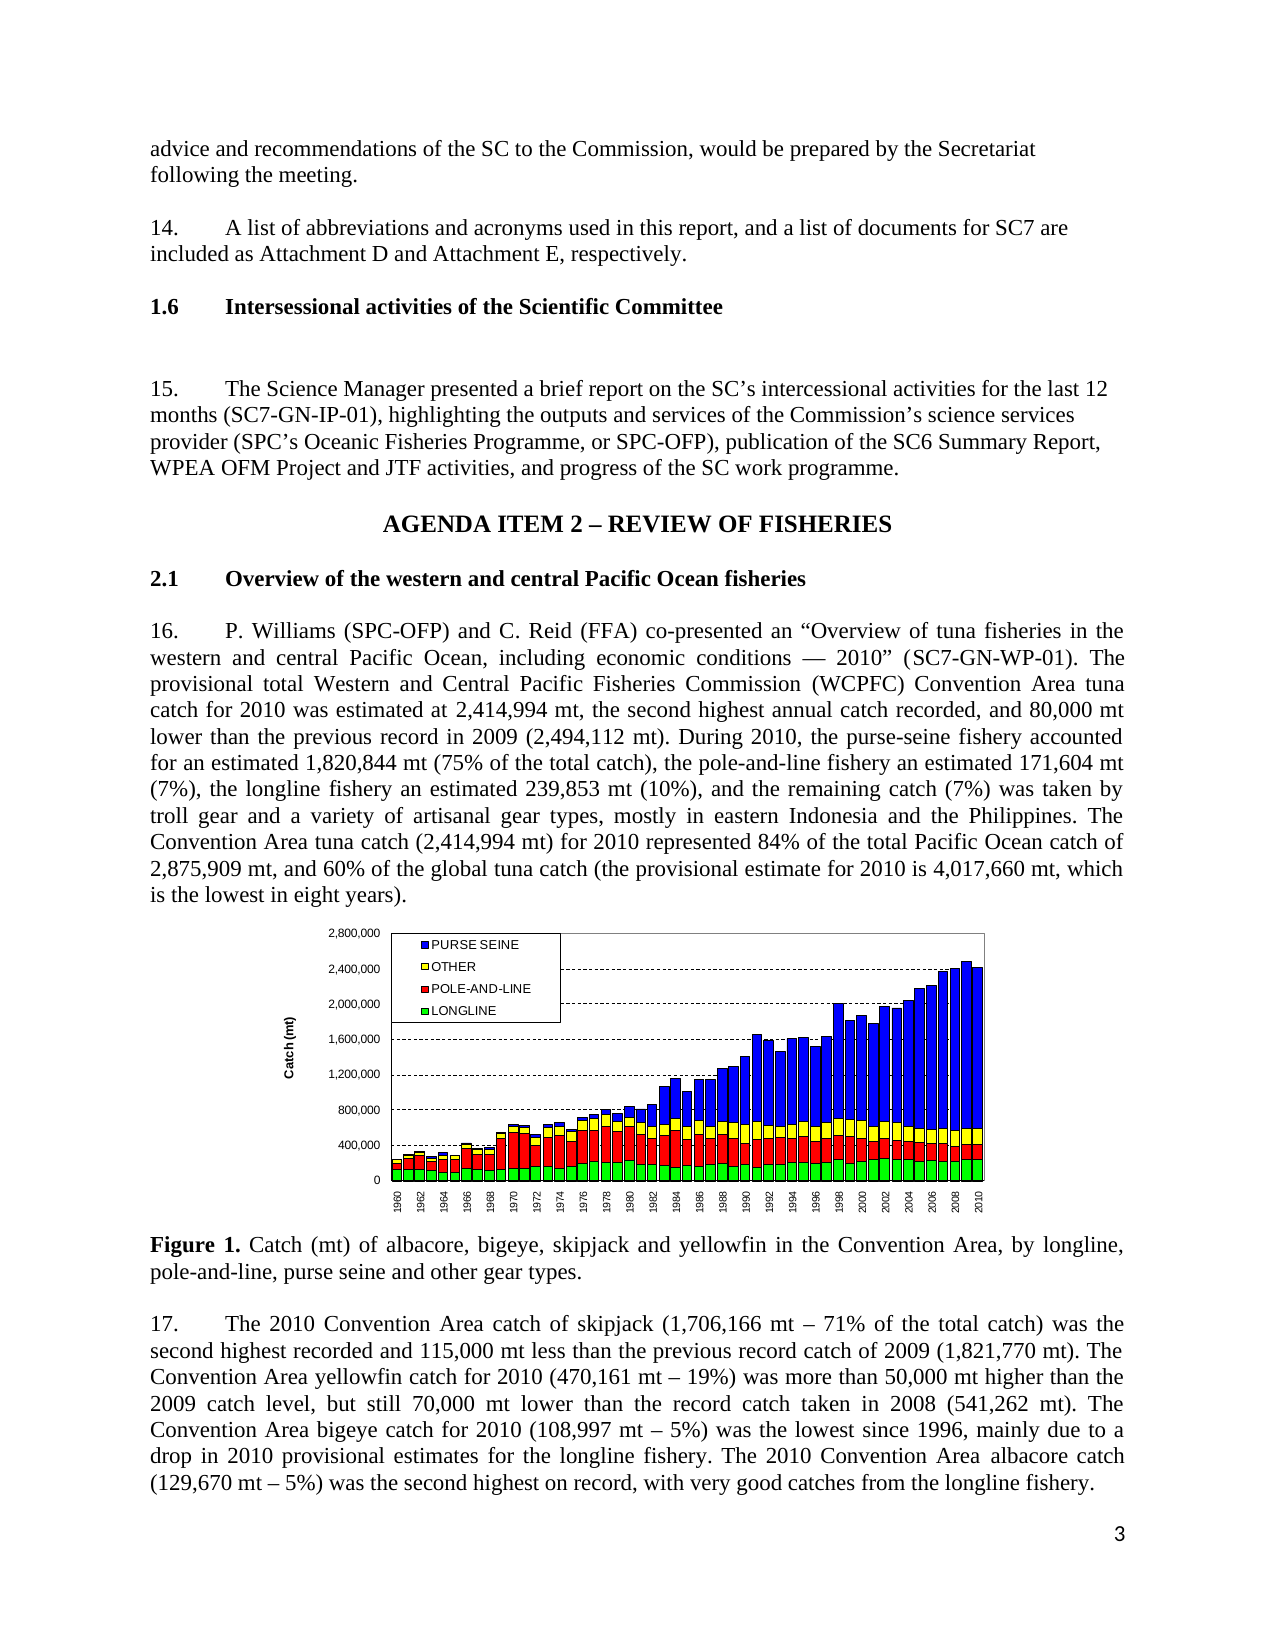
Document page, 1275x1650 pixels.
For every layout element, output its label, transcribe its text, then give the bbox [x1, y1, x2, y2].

list The Science Manager presented a brief report on the SC’s intercessional activities for the last 12 months (SC7-GN-IP-01), highlighting the outputs and services of the Commission’s science services provider (SPC’s Oceanic Fisheries Programme, or SPC-OFP), publication of the SC6 Summary Report, WPEA OFM Project and JTF activities, and progress of the SC work programme. [150, 375, 1125, 480]
list Overview of the western and central Pacific Ocean fisheries [150, 565, 1125, 591]
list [150, 135, 1125, 188]
list P. Williams (SPC-OFP) and C. Reid (FFA) co-presented an “Overview of tuna fisheries in the western and central Pacific Ocean, including economic conditions — 2010” (SC7-GN-WP-01). The provisional total Western and Central Pacific Fisheries Commission (WCPFC) Convention Area tuna catch for 2010 was estimated at 2,414,994 mt, the second highest annual catch recorded, and 80,000 mt lower than the previous record in 2009 (2,494,112 mt). During 2010, the purse-seine fishery accounted for an estimated 1,820,844 mt (75% of the total catch), the pole-and-line fishery an estimated 171,604 mt (7%), the longline fishery an estimated 239,853 mt (10%), and the remaining catch (7%) was taken by troll gear and a variety of artisanal gear types, mostly in eastern Indonesia and the Philippines. The Convention Area tuna catch (2,414,994 mt) for 2010 represented 84% of the total Pacific Ocean catch of 2,875,909 mt, and 60% of the global tuna catch (the provisional estimate for 2010 is 4,017,660 mt, which is the lowest in eight years). [150, 617, 1125, 907]
list The 2010 Convention Area catch of skipjack (1,706,166 mt – 71% of the total catch) was the second highest recorded and 115,000 mt less than the previous record catch of 2009 (1,821,770 mt). The Convention Area yellowfin catch for 2010 (470,161 mt – 19%) was more than 50,000 mt higher than the 2009 catch level, but still 70,000 mt lower than the record catch taken in 2008 (541,262 mt). The Convention Area bigeye catch for 2010 (108,997 mt – 5%) was the lowest since 1996, mainly due to a drop in 2010 provisional estimates for the longline fishery. The 2010 Convention Area albacore catch (129,670 mt – 5%) was the second highest on record, with very good catches from the longline fishery. [150, 1311, 1125, 1495]
list Intersessional activities of the Scientific Committee [150, 293, 1125, 319]
text Figure 1. Catch (mt) of albacore, bigeye, skipjack and yellowfin in the Convention Area, by longline, pole-and-line, purse seine and other gear types. [150, 1231, 1125, 1284]
list A list of abbreviations and acronyms used in this report, and a list of documents for SC7 are included as Attachment D and Attachment E, respectively. [150, 214, 1125, 267]
subtitle AGENDA ITEM 2 – REVIEW OF FISHERIES [150, 509, 1125, 538]
